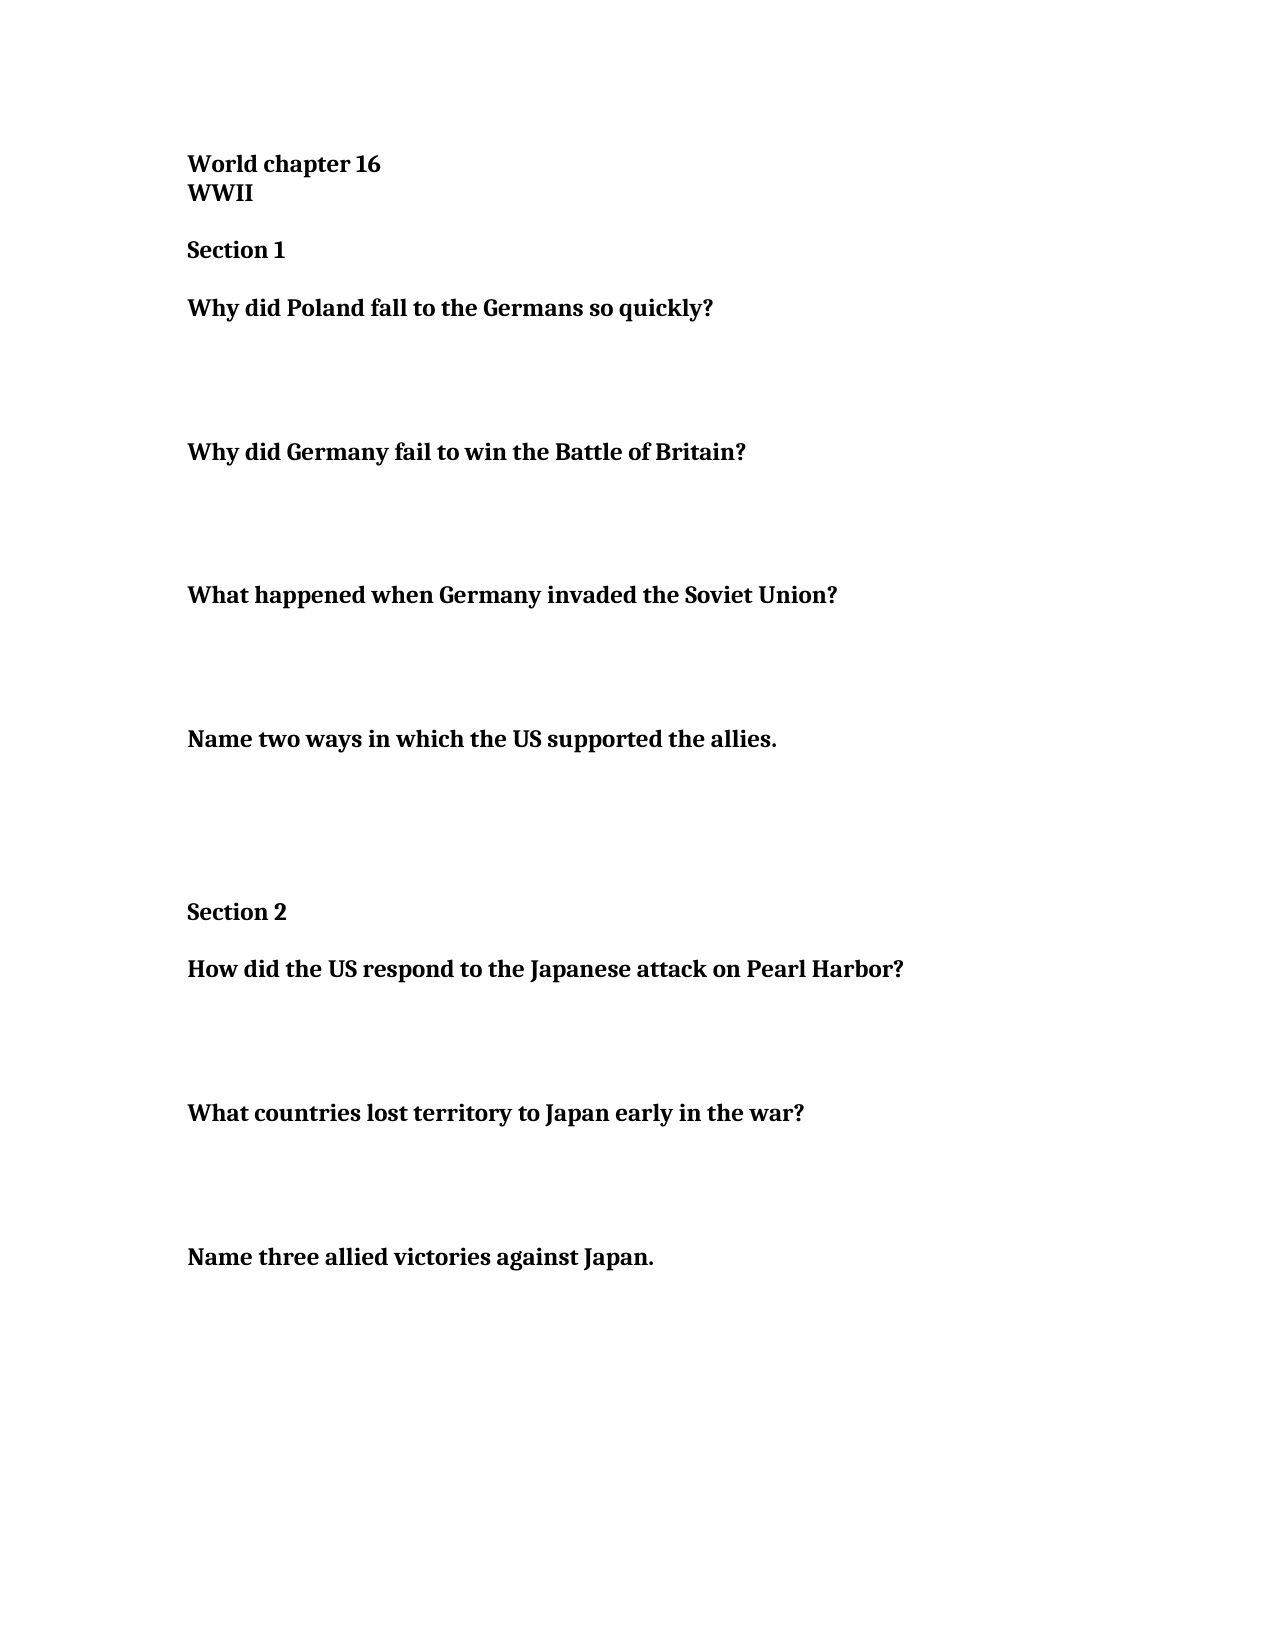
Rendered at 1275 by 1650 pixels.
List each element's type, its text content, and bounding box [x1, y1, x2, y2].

text What countries lost territory to Japan early in the war? [187, 1099, 1087, 1127]
text World chapter 16 [187, 150, 1087, 179]
text Why did Germany fail to win the Battle of Britain? [187, 437, 1087, 466]
text How did the US respond to the Japanese attack on Pearl Harbor? [187, 955, 1087, 984]
text Name two ways in which the US supported the allies. [187, 725, 1087, 754]
text Section 2 [187, 897, 1087, 926]
text WWII [187, 179, 1087, 207]
text Name three allied victories against Japan. [187, 1242, 1087, 1271]
text Section 1 [187, 236, 1087, 265]
text Why did Poland fall to the Germans so quickly? [187, 294, 1087, 322]
text What happened when Germany invaded the Soviet Union? [187, 581, 1087, 610]
